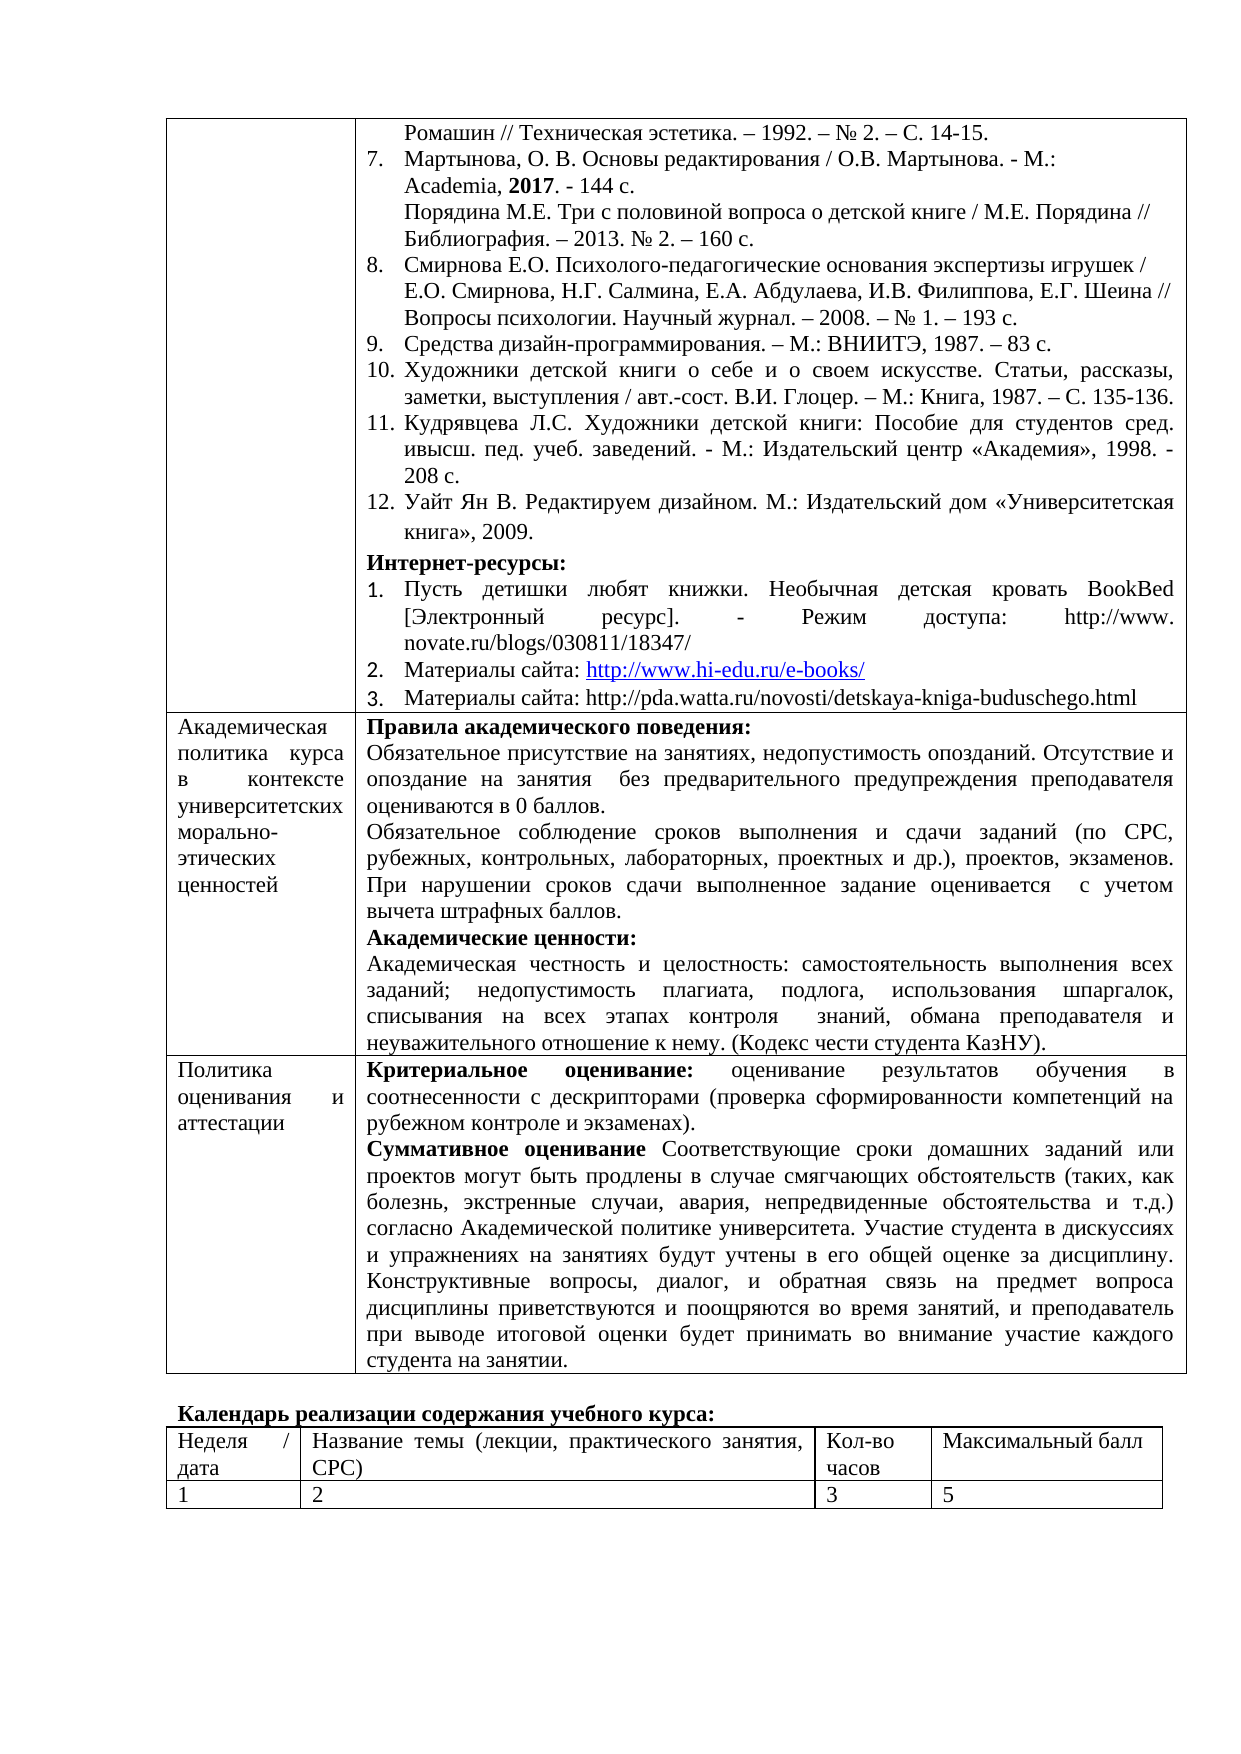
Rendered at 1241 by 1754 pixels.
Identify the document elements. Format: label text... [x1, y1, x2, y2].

table_header Максимальный балл [932, 1428, 1162, 1480]
table_cell Академическая политика курса в контексте университетских морально-этических ценностей [167, 713, 355, 1055]
table_cell 5 [932, 1481, 1162, 1507]
table_cell Политика оценивания и аттестации [167, 1056, 355, 1373]
table_cell Критериальное оценивание: оценивание результатов обучения в соотнесенности с дескрипторами (проверка сформированности компетенций на рубежном контроле и экзаменах). Суммативное оценивание Соответствующие сроки домашних заданий или проектов могут быть продлены в случае смягчающих обстоятельств (таких, как болезнь, экстренные случаи, авария, непредвиденные обстоятельства и т.д.) согласно Академической политике университета. Участие студента в дискуссиях и упражнениях на занятиях будут учтены в его общей оценке за дисциплину. Конструктивные вопросы, диалог, и обратная связь на предмет вопроса дисциплины приветствуются и поощряются во время занятий, и преподаватель при выводе итоговой оценки будет принимать во внимание участие каждого студента на занятии. [356, 1056, 1186, 1373]
table_cell Правила академического поведения: Обязательное присутствие на занятиях, недопустимость опозданий. Отсутствие и опоздание на занятия без предварительного предупреждения преподавателя оцениваются в 0 баллов. Обязательное соблюдение сроков выполнения и сдачи заданий (по СРС, рубежных, контрольных, лабораторных, проектных и др.), проектов, экзаменов. При нарушении сроков сдачи выполненное задание оценивается с учетом вычета штрафных баллов. Академические ценности: Академическая честность и целостность: самостоятельность выполнения всех заданий; недопустимость плагиата, подлога, использования шпаргалок, списывания на всех этапах контроля знаний, обмана преподавателя и неуважительного отношение к нему. (Кодекс чести студента КазНУ). [356, 713, 1186, 1055]
table_cell 1 [167, 1481, 300, 1507]
table_header Кол-во часов [816, 1428, 931, 1480]
table_cell 3 [816, 1481, 931, 1507]
table_cell 2 [301, 1481, 814, 1507]
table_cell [167, 119, 355, 712]
table_header Неделя / дата [167, 1428, 300, 1480]
table_header Название темы (лекции, практического занятия, СРС) [301, 1428, 814, 1480]
text Календарь реализации содержания учебного курса: [177, 1400, 1152, 1426]
